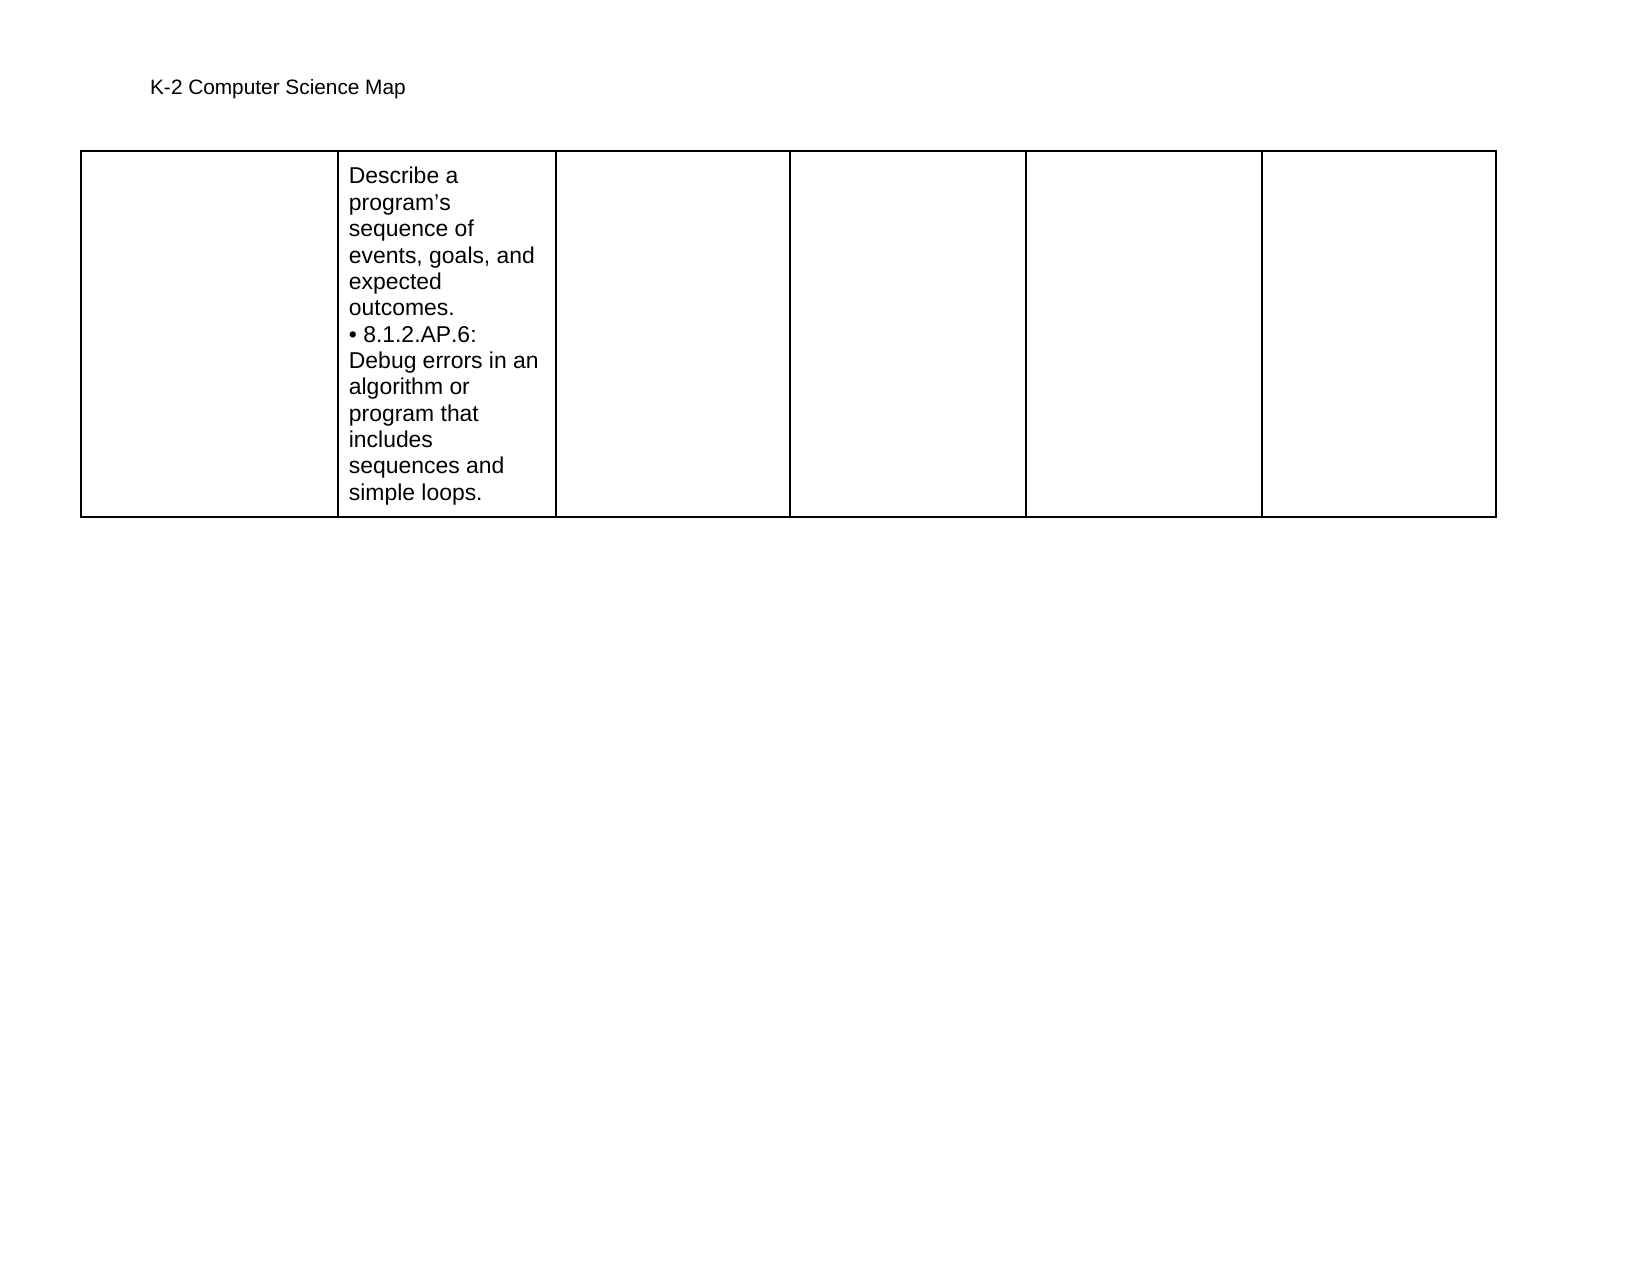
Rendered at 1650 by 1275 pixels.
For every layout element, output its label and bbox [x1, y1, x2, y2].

table_cell [339, 152, 555, 516]
table_cell [1027, 152, 1261, 516]
table_cell [1263, 152, 1495, 516]
table_cell [557, 152, 789, 516]
table_cell [791, 152, 1025, 516]
